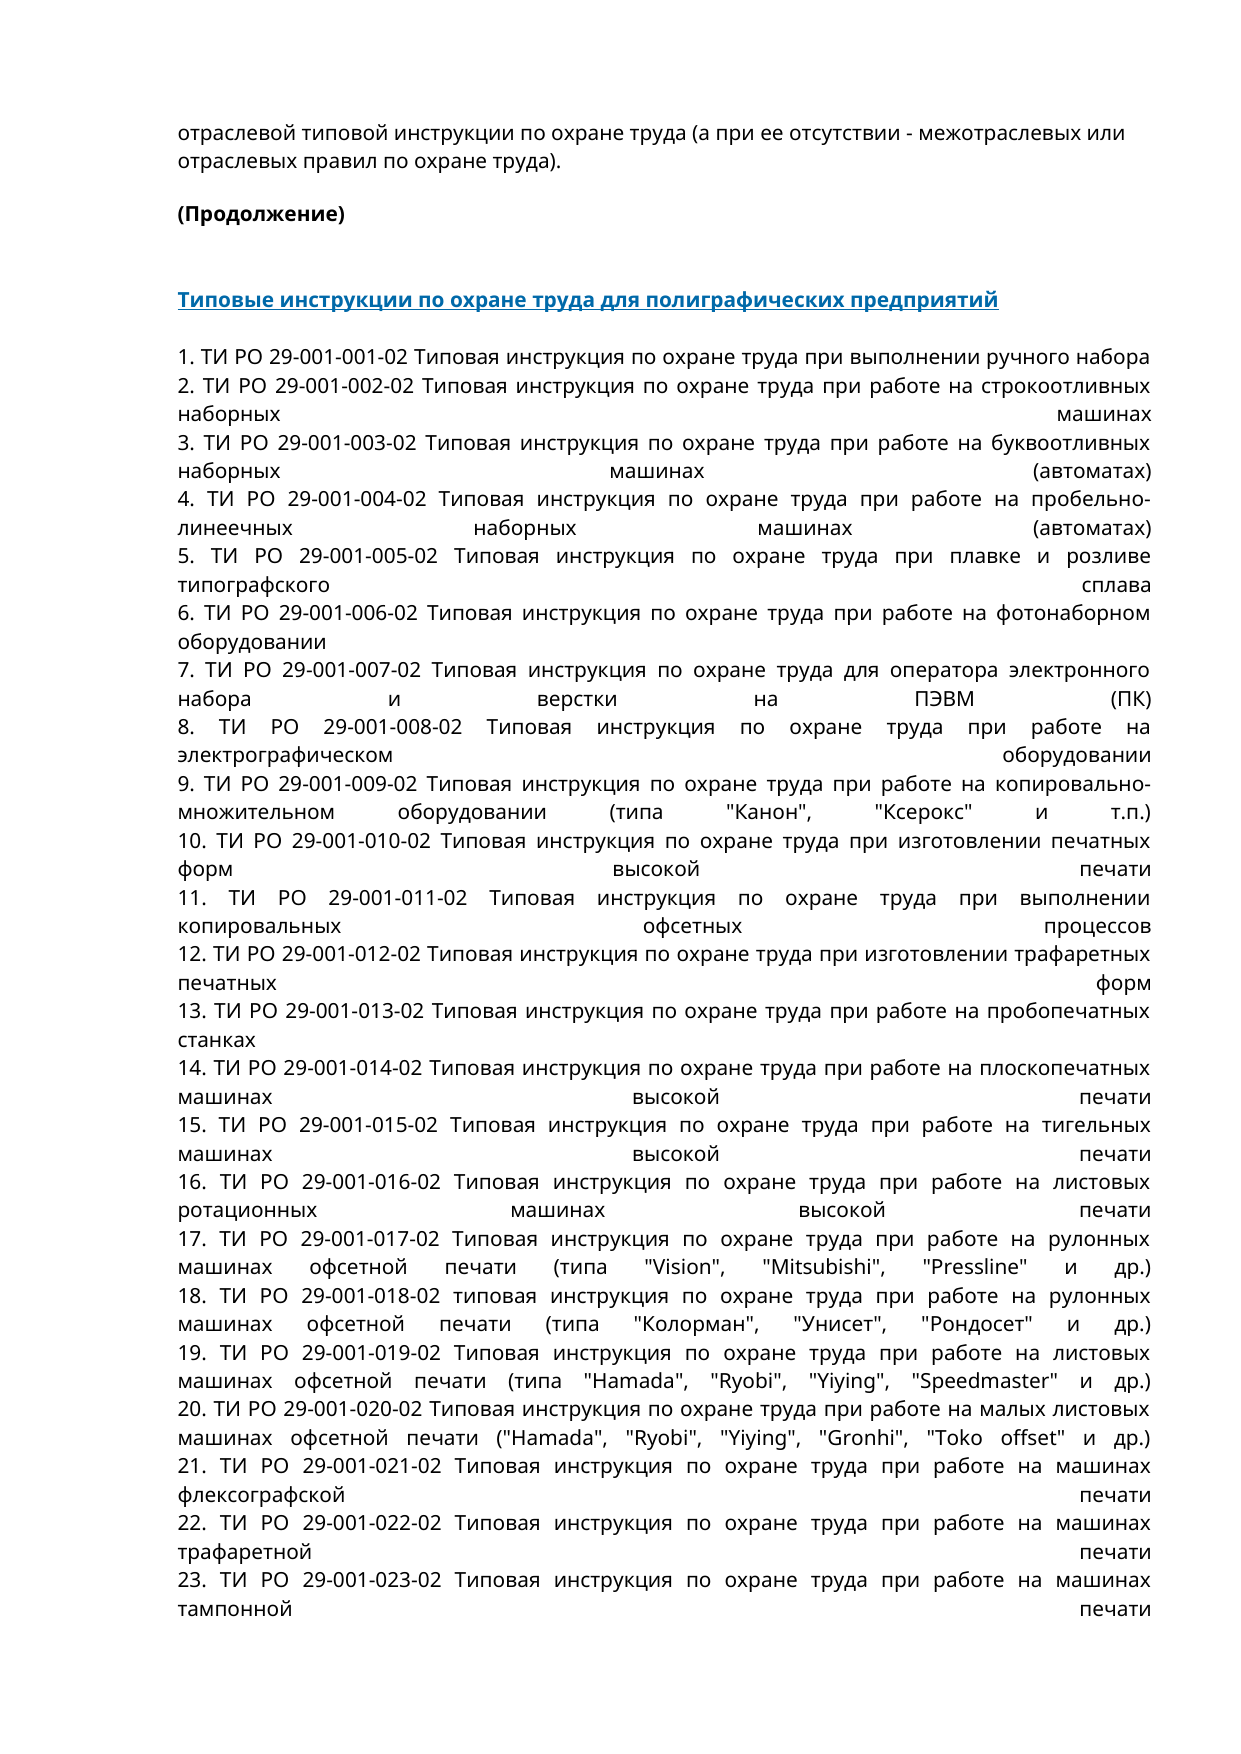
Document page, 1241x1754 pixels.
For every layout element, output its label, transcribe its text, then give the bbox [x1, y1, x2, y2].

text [177, 118, 1152, 175]
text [177, 342, 1152, 1622]
text Типовые инструкции по охране труда для полиграфических предприятий [177, 285, 1152, 313]
text (Продолжение) [177, 199, 1152, 256]
